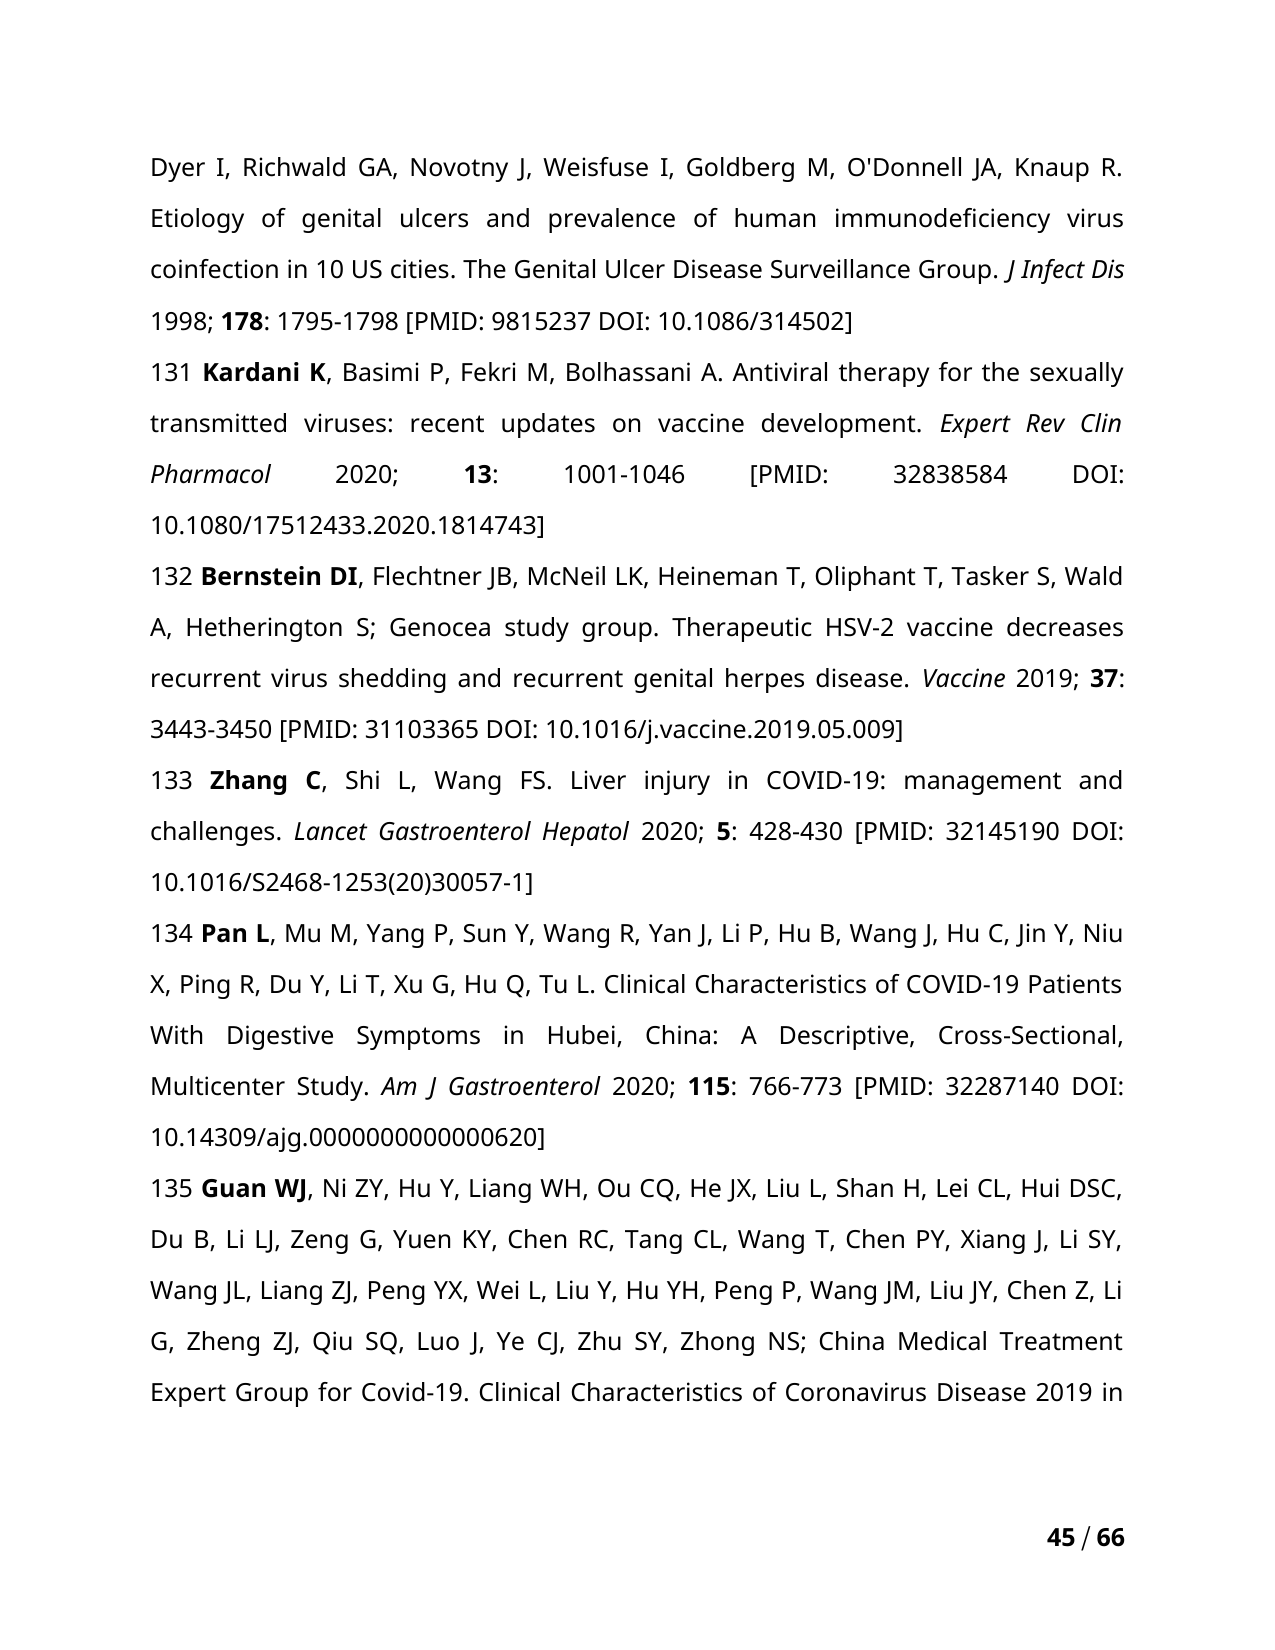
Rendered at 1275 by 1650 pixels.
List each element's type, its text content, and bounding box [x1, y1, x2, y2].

text 131 Kardani K, Basimi P, Fekri M, Bolhassani A. Antiviral therapy for the sexually transmitted viruses: recent updates on vaccine development. Expert Rev Clin Pharmacol 2020; 13: 1001-1046 [PMID: 32838584 DOI: 10.1080/17512433.2020.1814743] [150, 354, 1125, 541]
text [150, 150, 1125, 337]
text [150, 1171, 1125, 1409]
text 133 Zhang C, Shi L, Wang FS. Liver injury in COVID-19: management and challenges. Lancet Gastroenterol Hepatol 2020; 5: 428-430 [PMID: 32145190 DOI: 10.1016/S2468-1253(20)30057-1] [150, 762, 1125, 899]
text 134 Pan L, Mu M, Yang P, Sun Y, Wang R, Yan J, Li P, Hu B, Wang J, Hu C, Jin Y, Niu X, Ping R, Du Y, Li T, Xu G, Hu Q, Tu L. Clinical Characteristics of COVID-19 Patients With Digestive Symptoms in Hubei, China: A Descriptive, Cross-Sectional, Multicenter Study. Am J Gastroenterol 2020; 115: 766-773 [PMID: 32287140 DOI: 10.14309/ajg.0000000000000620] [150, 916, 1125, 1154]
text 132 Bernstein DI, Flechtner JB, McNeil LK, Heineman T, Oliphant T, Tasker S, Wald A, Hetherington S; Genocea study group. Therapeutic HSV-2 vaccine decreases recurrent virus shedding and recurrent genital herpes disease. Vaccine 2019; 37: 3443-3450 [PMID: 31103365 DOI: 10.1016/j.vaccine.2019.05.009] [150, 558, 1125, 746]
